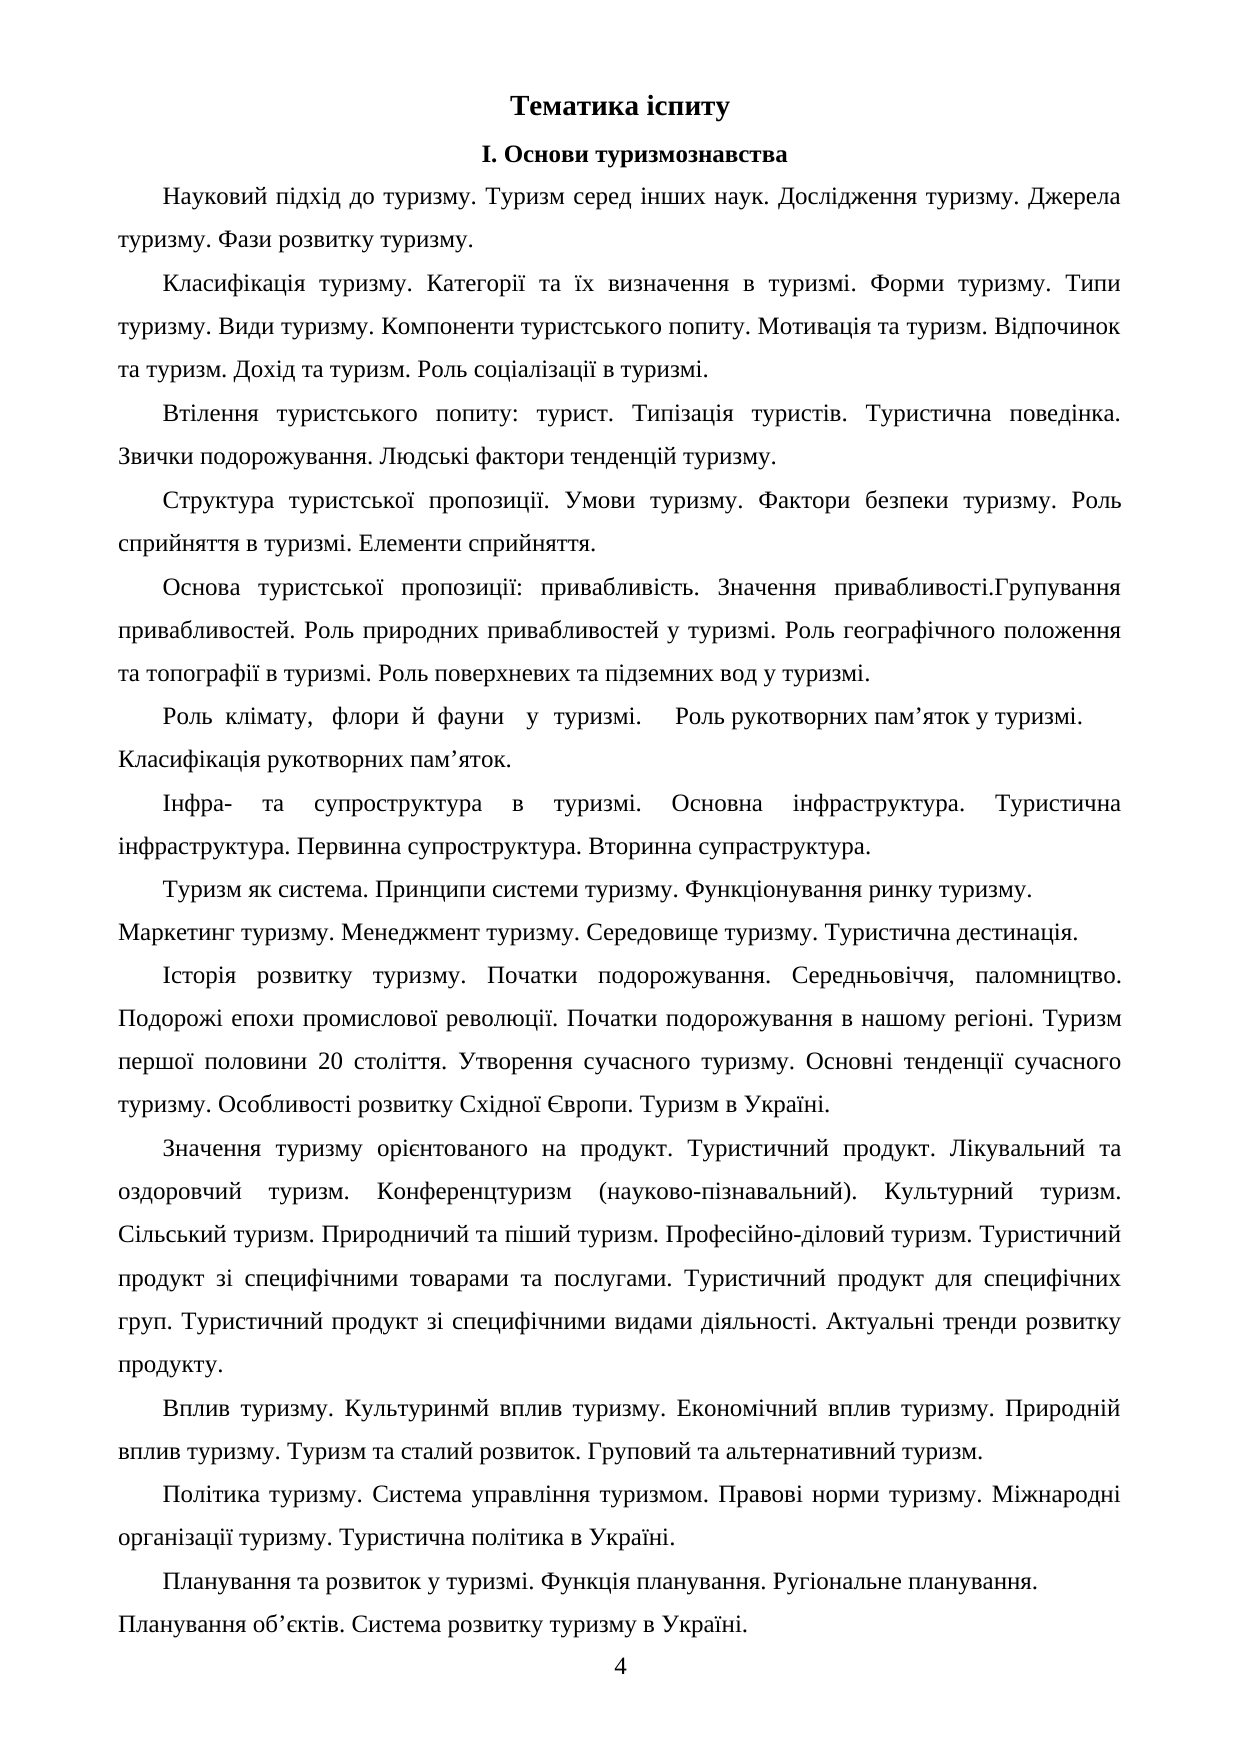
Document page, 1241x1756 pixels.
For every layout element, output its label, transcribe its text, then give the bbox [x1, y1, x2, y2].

text Планування об’єктів. Система розвитку туризму в Україні. [118, 1609, 1134, 1638]
text Планування та розвиток у туризмі. Функція планування. Ругіональне планування. [162, 1566, 1134, 1595]
text Роль клімату, флори й фауни у туризмі. Роль рукотворних пам’яток у туризмі. [162, 701, 1134, 730]
text Туризм як система. Принципи системи туризму. Функціонування ринку туризму. [162, 874, 1134, 903]
text Класифікація туризму. Категорії та їх визначення в туризмі. Форми туризму. Типи туризму. Види туризму. Компоненти туристського попиту. Мотивація та туризм. Відпочинок та туризм. Дохід та туризм. Роль соціалізації в туризмі. [118, 268, 1122, 383]
text Основа туристської пропозиції: привабливість. Значення привабливості.Групування привабливостей. Роль природних привабливостей у туризмі. Роль географічного положення та топографії в туризмі. Роль поверхневих та підземних вод у туризмі. [118, 572, 1122, 687]
text Історія розвитку туризму. Початки подорожування. Середньовіччя, паломництво. Подорожі епохи промислової революції. Початки подорожування в нашому регіоні. Туризм першої половини 20 століття. Утворення сучасного туризму. Основні тенденції сучасного туризму. Особливості розвитку Східної Європи. Туризм в Україні. [118, 960, 1122, 1118]
text Втілення туристського попиту: турист. Типізація туристів. Туристична поведінка. Звички подорожування. Людські фактори тенденцій туризму. [118, 398, 1122, 470]
text Маркетинг туризму. Менеджмент туризму. Середовище туризму. Туристична дестинація. [118, 917, 1134, 946]
text Політика туризму. Система управління туризмом. Правові норми туризму. Міжнародні організації туризму. Туристична політика в Україні. [118, 1479, 1122, 1551]
text Науковий підхід до туризму. Туризм серед інших наук. Дослідження туризму. Джерела туризму. Фази розвитку туризму. [118, 181, 1122, 253]
text Структура туристської пропозиції. Умови туризму. Фактори безпеки туризму. Роль сприйняття в туризмі. Елементи сприйняття. [118, 485, 1122, 557]
text Інфра- та супроструктура в туризмі. Основна інфраструктура. Туристична інфраструктура. Первинна супроструктура. Вторинна супраструктура. [118, 788, 1122, 859]
text Тематика іспиту [510, 88, 1134, 122]
text Вплив туризму. Культуринмй вплив туризму. Економічний вплив туризму. Природній вплив туризму. Туризм та сталий розвиток. Груповий та альтернативний туризм. [118, 1393, 1121, 1464]
text Значення туризму орієнтованого на продукт. Туристичний продукт. Лікувальний та оздоровчий туризм. Конференцтуризм (науково-пізнавальний). Культурний туризм. Сільський туризм. Природничий та піший туризм. Професійно-діловий туризм. Туристичний продукт зі специфічними товарами та послугами. Туристичний продукт для специфічних груп. Туристичний продукт зі специфічними видами діяльності. Актуальні тренди розвитку продукту. [118, 1133, 1122, 1378]
text Класифікація рукотворних пам’яток. [118, 744, 1134, 773]
list Основи туризмознавства [481, 139, 1134, 168]
